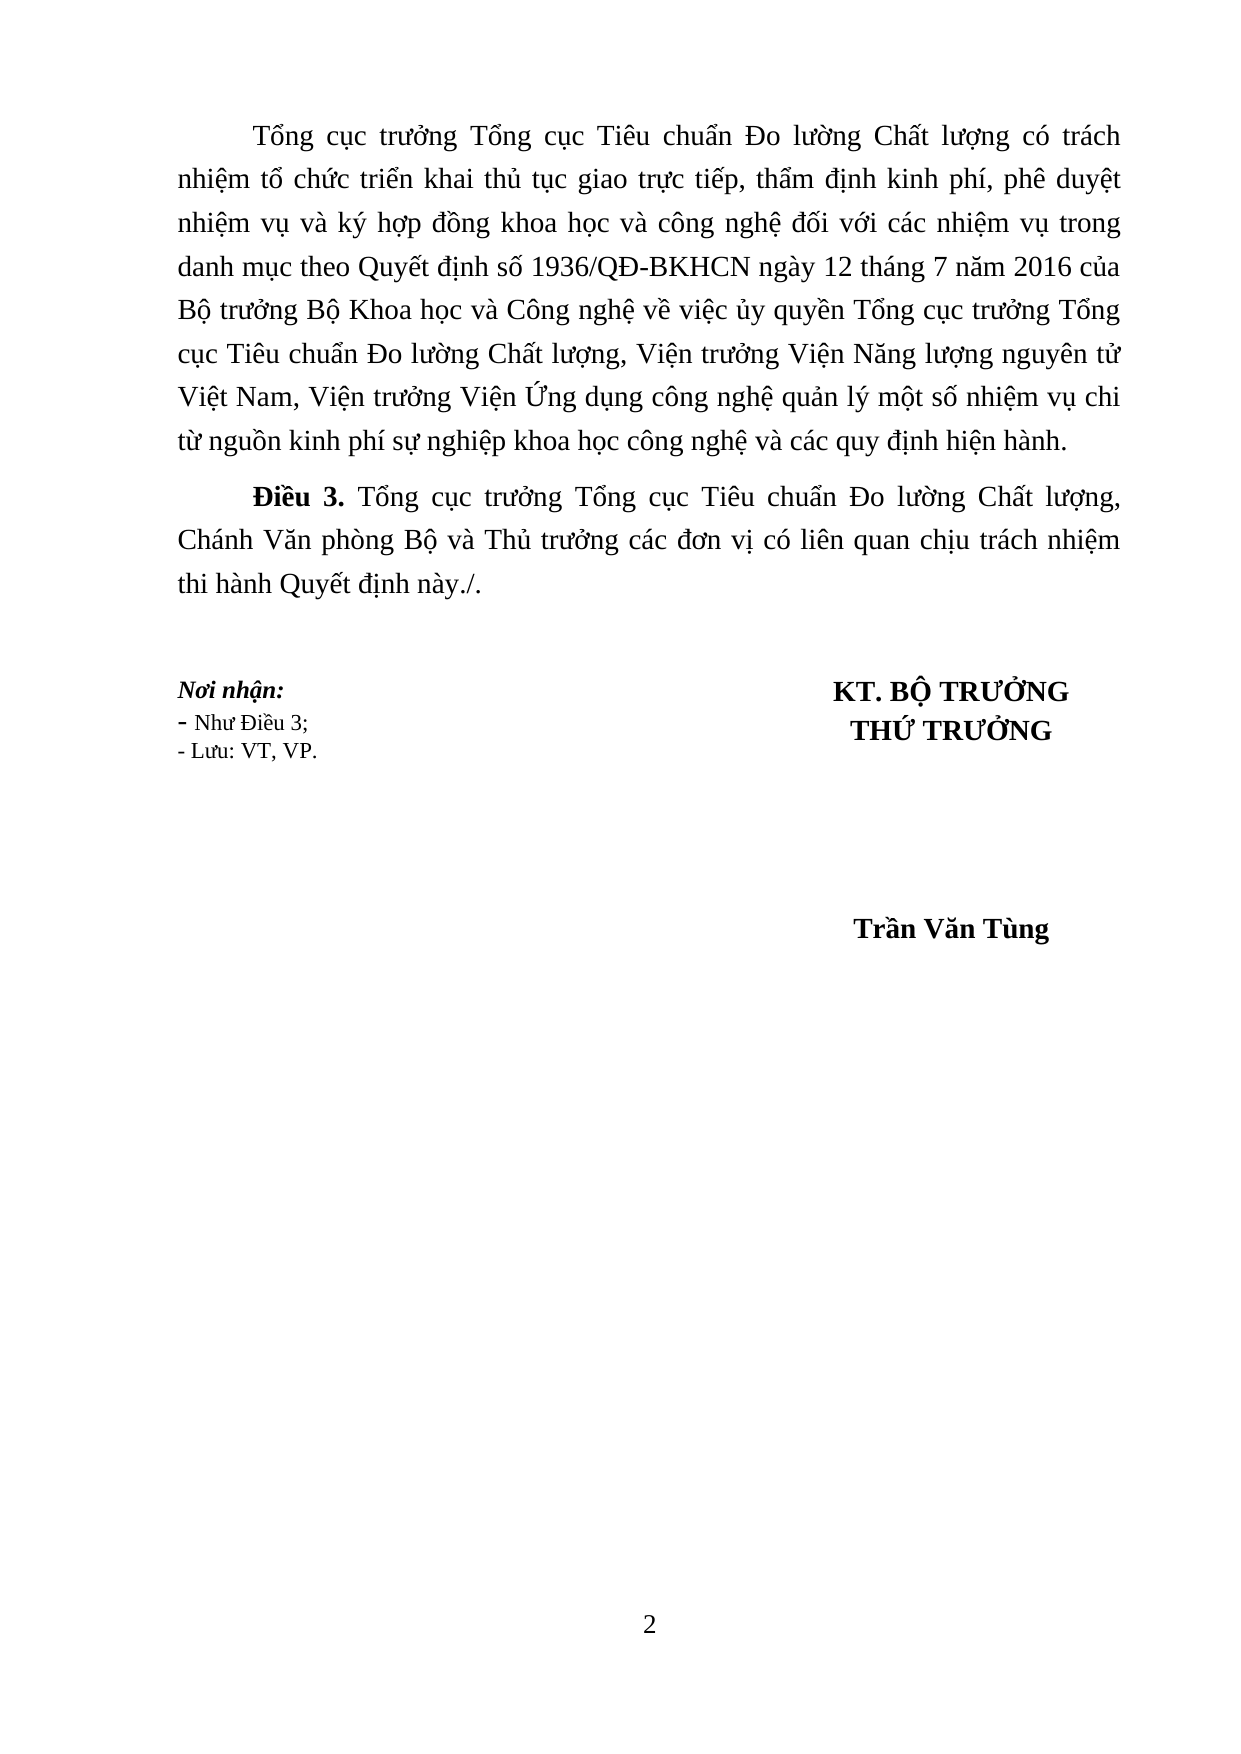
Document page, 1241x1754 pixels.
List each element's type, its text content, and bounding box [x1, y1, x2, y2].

table_header KT. BỘ TRƯỞNG THỨ TRƯỞNG Trần Văn Tùng [646, 668, 1240, 1168]
table_header Nơi nhận: - Như Điều 3; - Lưu: VT, VP. [166, 668, 646, 1168]
text Tổng cục trưởng Tổng cục Tiêu chuẩn Đo lường Chất lượng có trách nhiệm tổ chức triển khai thủ tục giao trực tiếp, thẩm định kinh phí, phê duyệt nhiệm vụ và ký hợp đồng khoa học và công nghệ đối với các nhiệm vụ trong danh mục theo Quyết định số 1936/QĐ-BKHCN ngày 12 tháng 7 năm 2016 của Bộ trưởng Bộ Khoa học và Công nghệ về việc ủy quyền Tổng cục trưởng Tổng cục Tiêu chuẩn Đo lường Chất lượng, Viện trưởng Viện Năng lượng nguyên tử Việt Nam, Viện trưởng Viện Ứng dụng công nghệ quản lý một số nhiệm vụ chi từ nguồn kinh phí sự nghiệp khoa học công nghệ và các quy định hiện hành. [177, 118, 1122, 456]
text Điều 3. Tổng cục trưởng Tổng cục Tiêu chuẩn Đo lường Chất lượng, Chánh Văn phòng Bộ và Thủ trưởng các đơn vị có liên quan chịu trách nhiệm thi hành Quyết định này./. [177, 479, 1122, 599]
